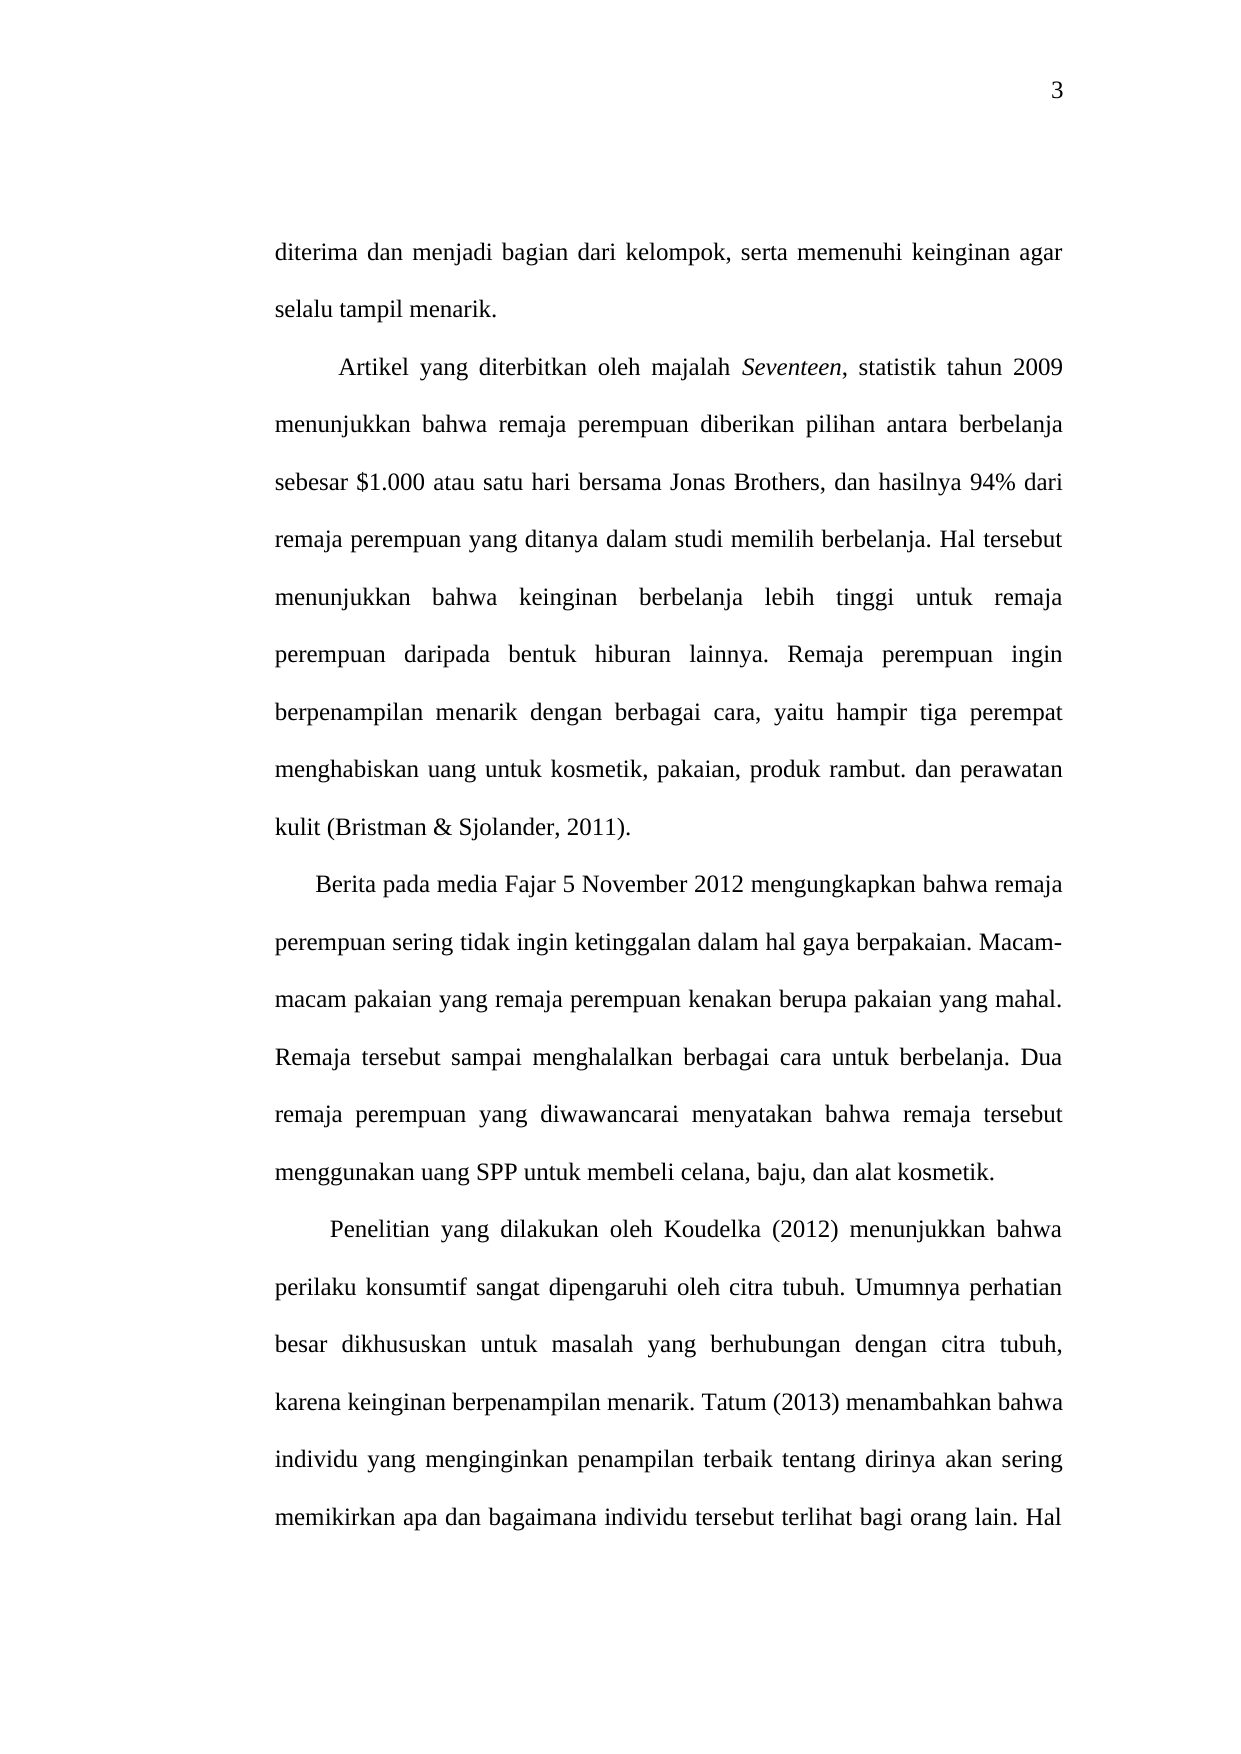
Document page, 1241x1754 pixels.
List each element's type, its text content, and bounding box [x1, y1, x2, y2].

list Berita pada media Fajar 5 November 2012 mengungkapkan bahwa remaja perempuan sering tidak ingin ketinggalan dalam hal gaya berpakaian. Macam-macam pakaian yang remaja perempuan kenakan berupa pakaian yang mahal. Remaja tersebut sampai menghalalkan berbagai cara untuk berbelanja. Dua remaja perempuan yang diwawancarai menyatakan bahwa remaja tersebut menggunakan uang SPP untuk membeli celana, baju, dan alat kosmetik. [274, 869, 1063, 1186]
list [274, 1214, 1063, 1531]
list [274, 237, 1063, 323]
list Artikel yang diterbitkan oleh majalah Seventeen, statistik tahun 2009 menunjukkan bahwa remaja perempuan diberikan pilihan antara berbelanja sebesar $1.000 atau satu hari bersama Jonas Brothers, dan hasilnya 94% dari remaja perempuan yang ditanya dalam studi memilih berbelanja. Hal tersebut menunjukkan bahwa keinginan berbelanja lebih tinggi untuk remaja perempuan daripada bentuk hiburan lainnya. Remaja perempuan ingin berpenampilan menarik dengan berbagai cara, yaitu hampir tiga perempat menghabiskan uang untuk kosmetik, pakaian, produk rambut. dan perawatan kulit (Bristman & Sjolander, 2011). [274, 352, 1063, 841]
